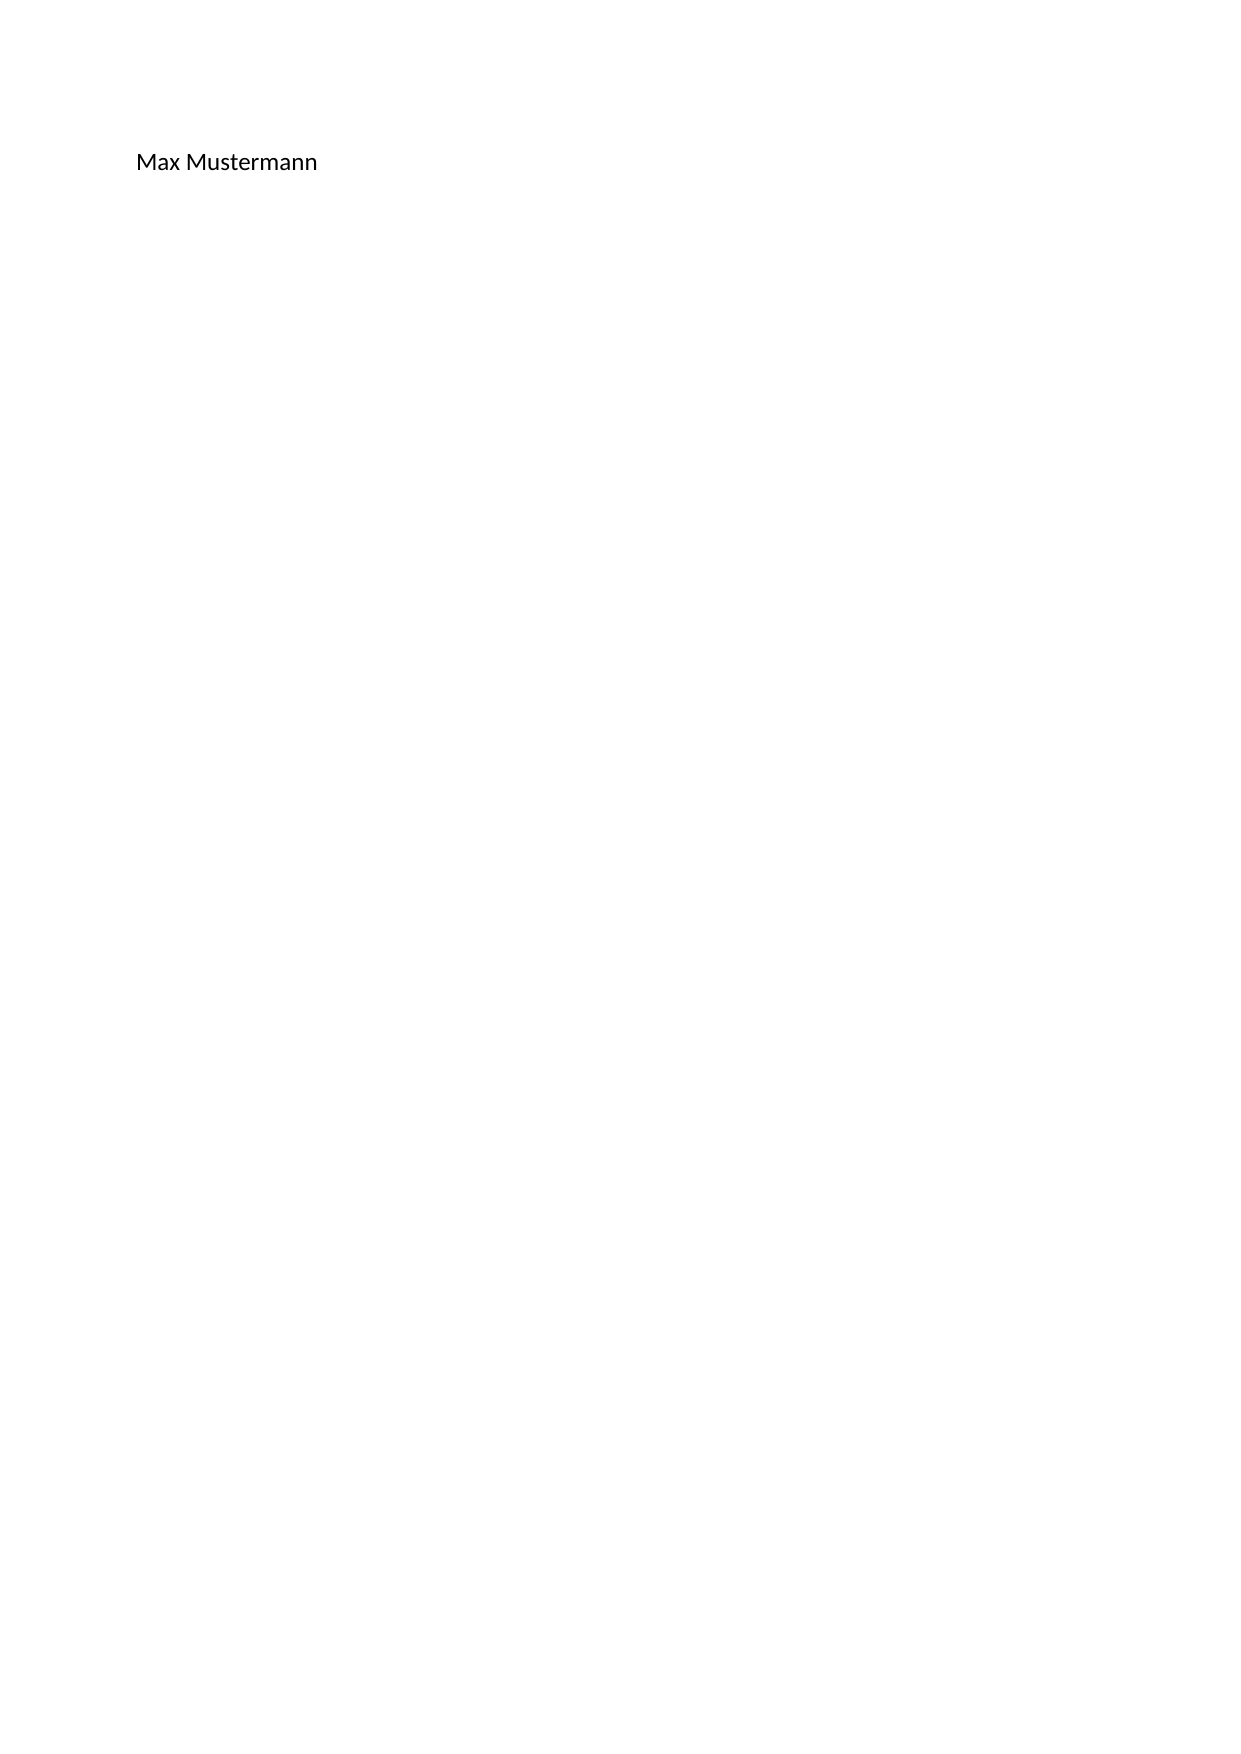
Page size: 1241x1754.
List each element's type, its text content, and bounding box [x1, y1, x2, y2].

text Max Mustermann [136, 147, 1104, 177]
